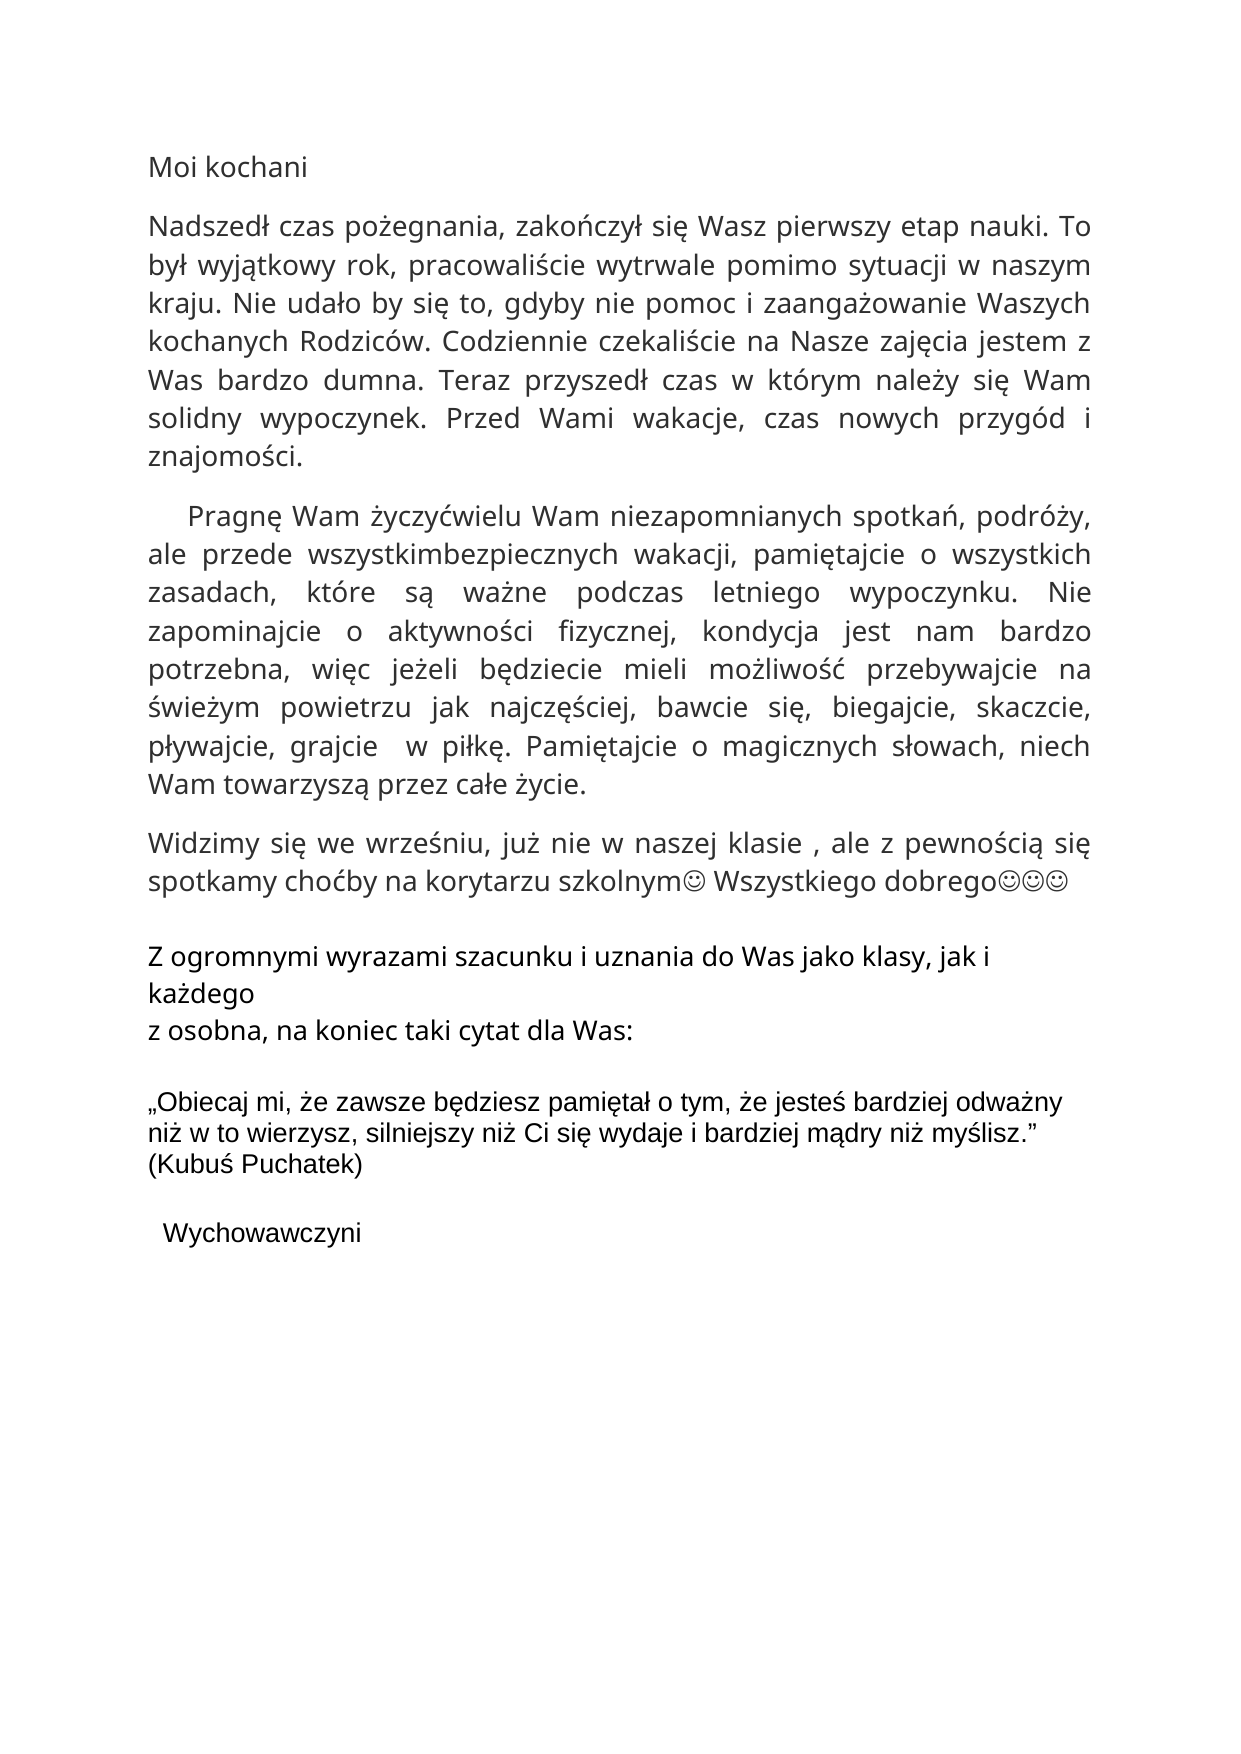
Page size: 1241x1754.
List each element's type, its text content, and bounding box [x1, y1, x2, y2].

text Nadszedł czas pożegnania, zakończył się Wasz pierwszy etap nauki. To był wyjątkowy rok, pracowaliście wytrwale pomimo sytuacji w naszym kraju. Nie udało by się to, gdyby nie pomoc i zaangażowanie Waszych kochanych Rodziców. Codziennie czekaliście na Nasze zajęcia jestem z Was bardzo dumna. Teraz przyszedł czas w którym należy się Wam solidny wypoczynek. Przed Wami wakacje, czas nowych przygód i znajomości. [148, 207, 1093, 475]
text Z ogromnymi wyrazami szacunku i uznania do Was jako klasy, jak i każdego z osobna, na koniec taki cytat dla Was: [148, 938, 1093, 1048]
text Moi kochani [148, 148, 1093, 186]
text „Obiecaj mi, że zawsze będziesz pamiętał o tym, że jesteś bardziej odważny niż w to wierzysz, silniejszy niż Ci się wydaje i bardziej mądry niż myślisz.” (Kubuś Puchatek) [148, 1086, 1093, 1179]
text Pragnę Wam życzyćwielu Wam niezapomnianych spotkań, podróży, ale przede wszystkimbezpiecznych wakacji, pamiętajcie o wszystkich zasadach, które są ważne podczas letniego wypoczynku. Nie zapominajcie o aktywności fizycznej, kondycja jest nam bardzo potrzebna, więc jeżeli będziecie mieli możliwość przebywajcie na świeżym powietrzu jak najczęściej, bawcie się, biegajcie, skaczcie, pływajcie, grajcie w piłkę. Pamiętajcie o magicznych słowach, niech Wam towarzyszą przez całe życie. [148, 496, 1093, 803]
text Wychowawczyni [148, 1217, 1093, 1248]
text Widzimy się we wrześniu, już nie w naszej klasie , ale z pewnością się spotkamy choćby na korytarzu szkolnym Wszystkiego dobrego [148, 823, 1093, 900]
